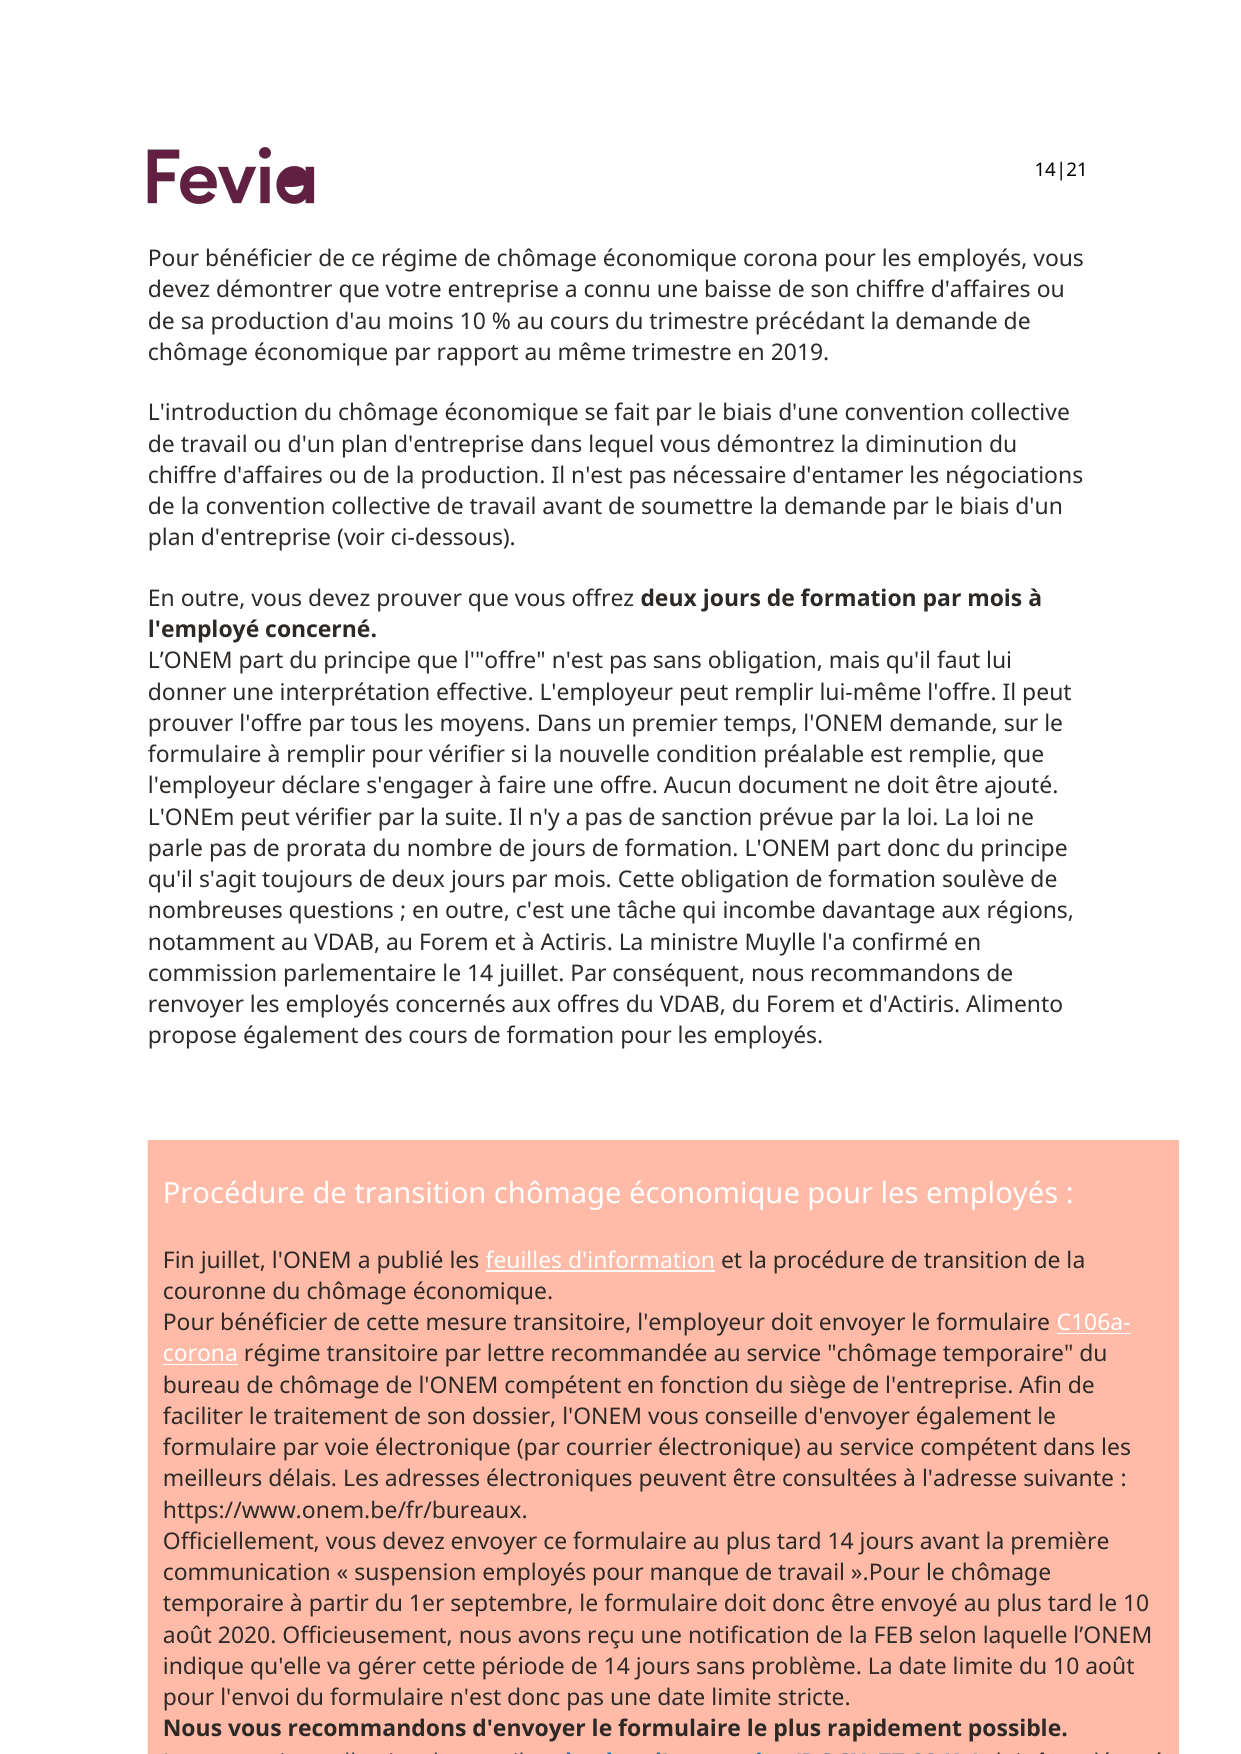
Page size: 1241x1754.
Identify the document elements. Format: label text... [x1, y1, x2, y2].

text Pour bénéficier de ce régime de chômage économique corona pour les employés, vous devez démontrer que votre entreprise a connu une baisse de son chiffre d'affaires ou de sa production d'au moins 10 % au cours du trimestre précédant la demande de chômage économique par rapport au même trimestre en 2019. [148, 242, 1092, 367]
picture [147, 147, 315, 204]
text L'introduction du chômage économique se fait par le biais d'une convention collective de travail ou d'un plan d'entreprise dans lequel vous démontrez la diminution du chiffre d'affaires ou de la production. Il n'est pas nécessaire d'entamer les négociations de la convention collective de travail avant de soumettre la demande par le biais d'un plan d'entreprise (voir ci-dessous). [148, 396, 1092, 553]
text En outre, vous devez prouver que vous offrez deux jours de formation par mois à l'employé concerné. L’ONEM part du principe que l'"offre" n'est pas sans obligation, mais qu'il faut lui donner une interprétation effective. L'employeur peut remplir lui-même l'offre. Il peut prouver l'offre par tous les moyens. Dans un premier temps, l'ONEM demande, sur le formulaire à remplir pour vérifier si la nouvelle condition préalable est remplie, que l'employeur déclare s'engager à faire une offre. Aucun document ne doit être ajouté. L'ONEm peut vérifier par la suite. Il n'y a pas de sanction prévue par la loi. La loi ne parle pas de prorata du nombre de jours de formation. L'ONEM part donc du principe qu'il s'agit toujours de deux jours par mois. Cette obligation de formation soulève de nombreuses questions ; en outre, c'est une tâche qui incombe davantage aux régions, notamment au VDAB, au Forem et à Actiris. La ministre Muylle l'a confirmé en commission parlementaire le 14 juillet. Par conséquent, nous recommandons de renvoyer les employés concernés aux offres du VDAB, du Forem et d'Actiris. Alimento propose également des cours de formation pour les employés. [148, 582, 1092, 1051]
